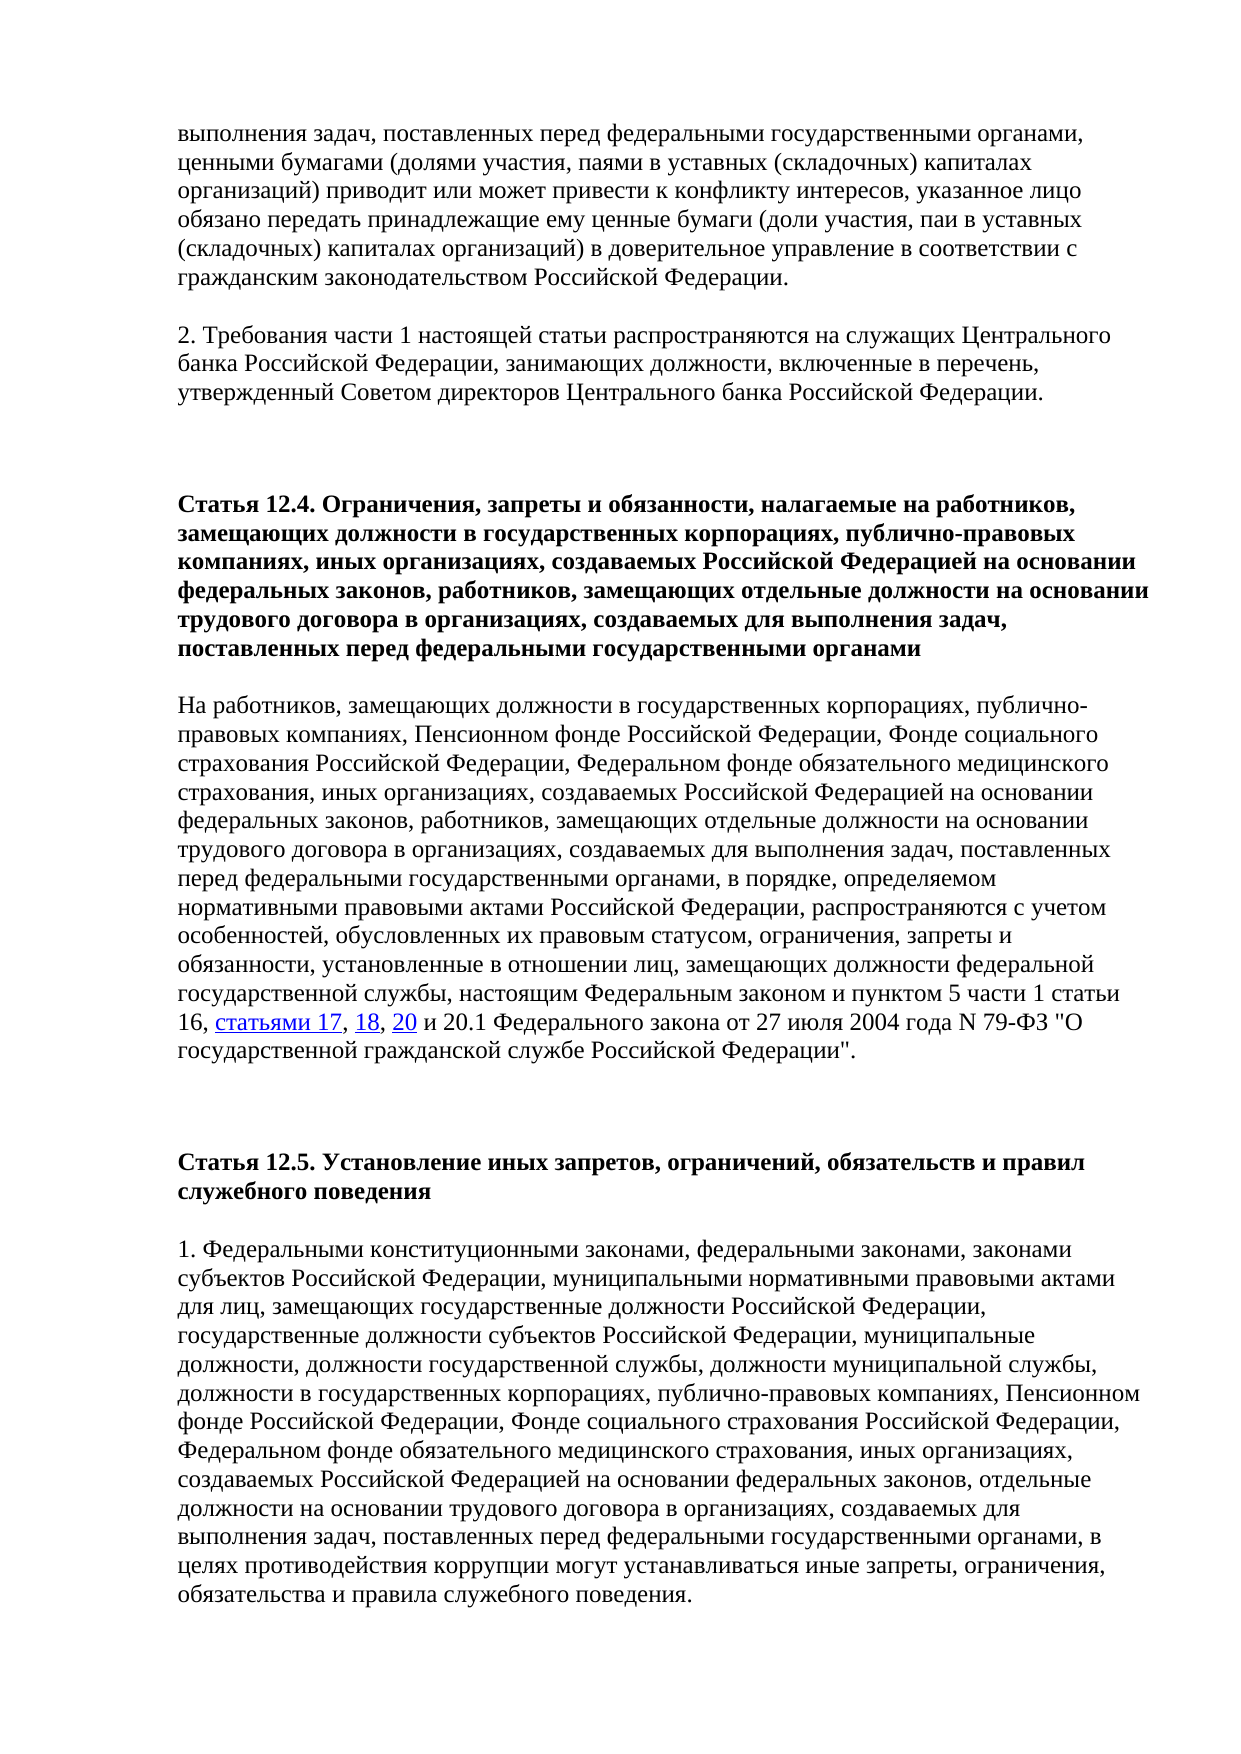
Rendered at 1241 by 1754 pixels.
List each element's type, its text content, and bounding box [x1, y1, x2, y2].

text Статья 12.5. Установление иных запретов, ограничений, обязательств и правил служебного поведения [177, 1147, 1152, 1205]
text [177, 118, 1152, 291]
text Статья 12.4. Ограничения, запреты и обязанности, налагаемые на работников, замещающих должности в государственных корпорациях, публично-правовых компаниях, иных организациях, создаваемых Российской Федерацией на основании федеральных законов, работников, замещающих отдельные должности на основании трудового договора в организациях, создаваемых для выполнения задач, поставленных перед федеральными государственными органами [177, 489, 1152, 661]
text На работников, замещающих должности в государственных корпорациях, публично-правовых компаниях, Пенсионном фонде Российской Федерации, Фонде социального страхования Российской Федерации, Федеральном фонде обязательного медицинского страхования, иных организациях, создаваемых Российской Федерацией на основании федеральных законов, работников, замещающих отдельные должности на основании трудового договора в организациях, создаваемых для выполнения задач, поставленных перед федеральными государственными органами, в порядке, определяемом нормативными правовыми актами Российской Федерации, распространяются с учетом особенностей, обусловленных их правовым статусом, ограничения, запреты и обязанности, установленные в отношении лиц, замещающих должности федеральной государственной службы, настоящим Федеральным законом и пунктом 5 части 1 статьи 16, статьями 17, 18, 20 и 20.1 Федерального закона от 27 июля 2004 года N 79-ФЗ "О государственной гражданской службе Российской Федерации". [177, 691, 1152, 1064]
text 2. Требования части 1 настоящей статьи распространяются на служащих Центрального банка Российской Федерации, занимающих должности, включенные в перечень, утвержденный Советом директоров Центрального банка Российской Федерации. [177, 320, 1152, 406]
text 1. Федеральными конституционными законами, федеральными законами, законами субъектов Российской Федерации, муниципальными нормативными правовыми актами для лиц, замещающих государственные должности Российской Федерации, государственные должности субъектов Российской Федерации, муниципальные должности, должности государственной службы, должности муниципальной службы, должности в государственных корпорациях, публично-правовых компаниях, Пенсионном фонде Российской Федерации, Фонде социального страхования Российской Федерации, Федеральном фонде обязательного медицинского страхования, иных организациях, создаваемых Российской Федерацией на основании федеральных законов, отдельные должности на основании трудового договора в организациях, создаваемых для выполнения задач, поставленных перед федеральными государственными органами, в целях противодействия коррупции могут устанавливаться иные запреты, ограничения, обязательства и правила служебного поведения. [177, 1234, 1152, 1608]
